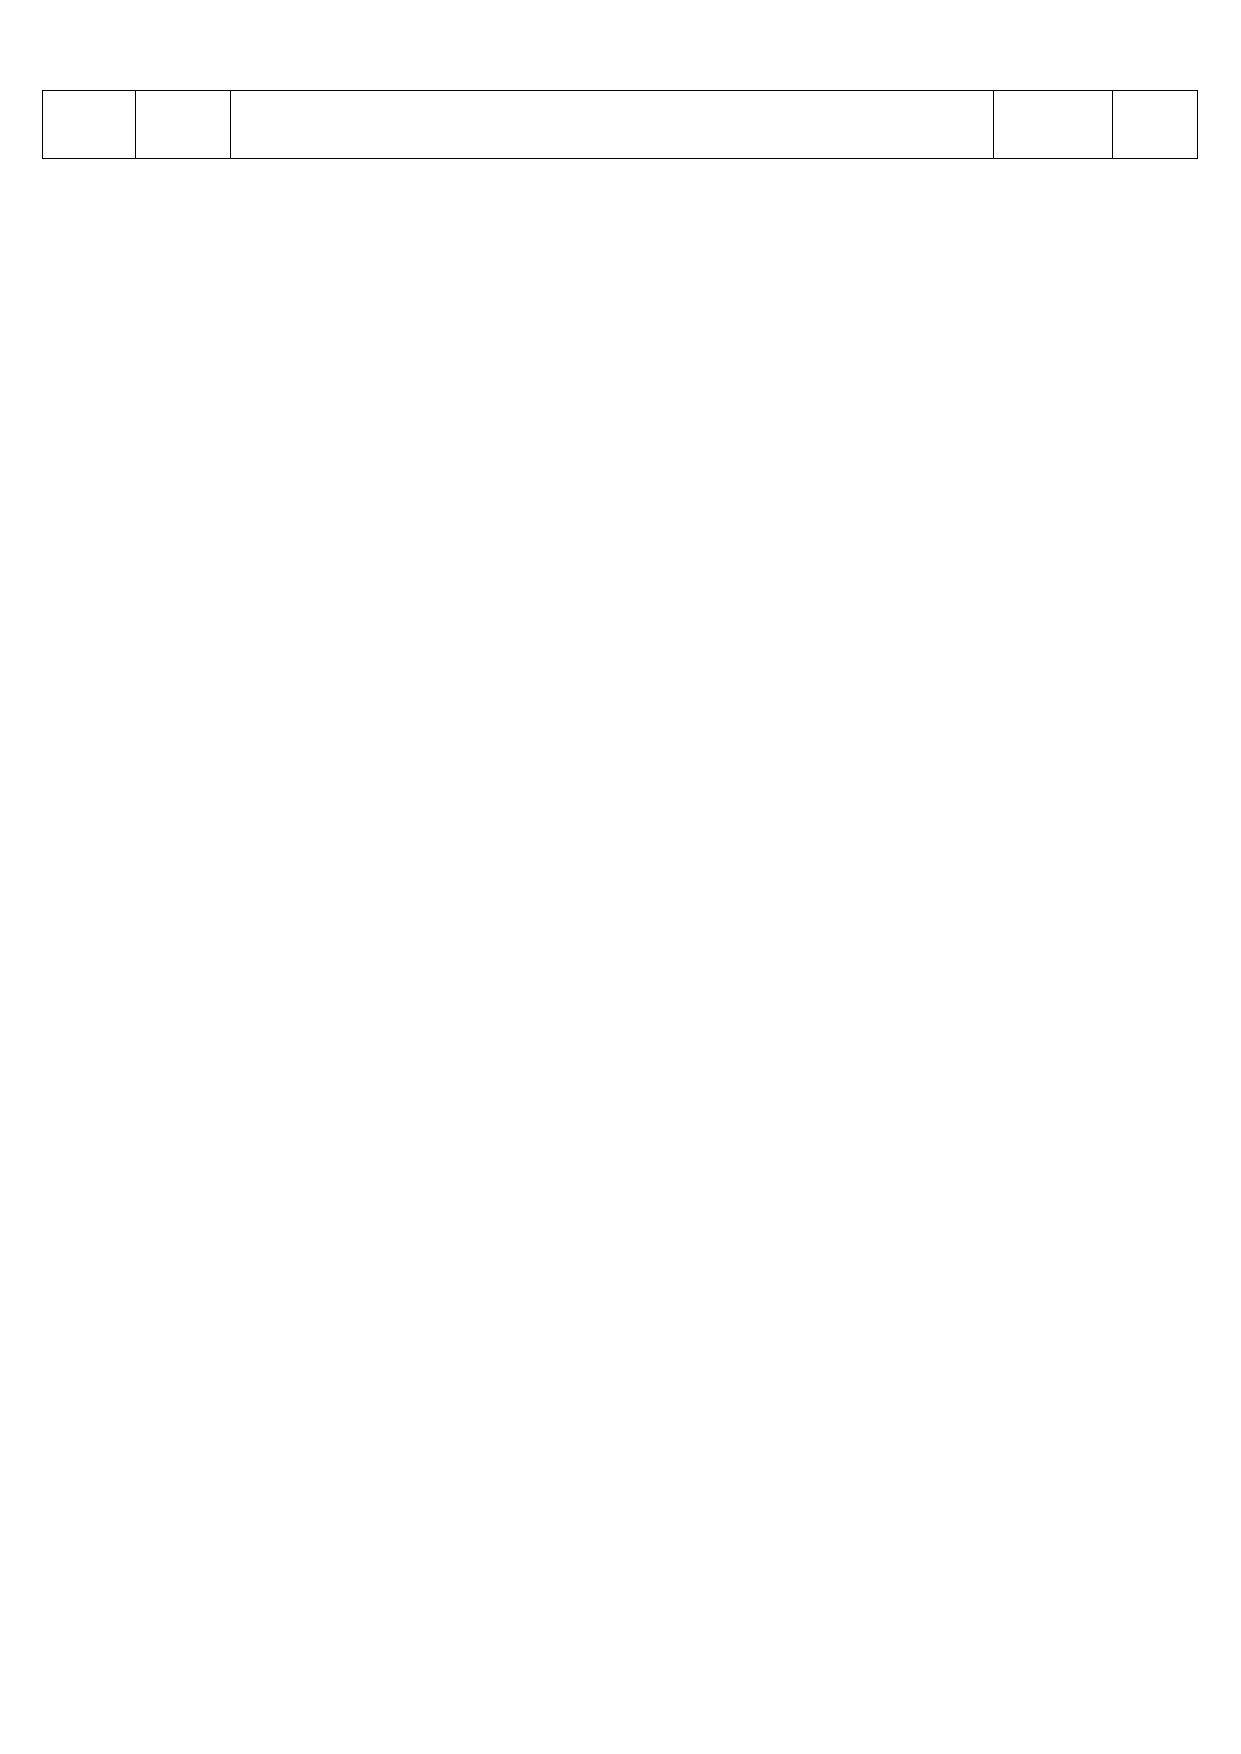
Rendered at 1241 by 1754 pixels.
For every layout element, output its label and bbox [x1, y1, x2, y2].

table_cell [43, 91, 135, 158]
table_cell [136, 91, 230, 158]
table_cell [1113, 91, 1197, 158]
table_cell [994, 91, 1112, 158]
table_cell [231, 91, 993, 158]
